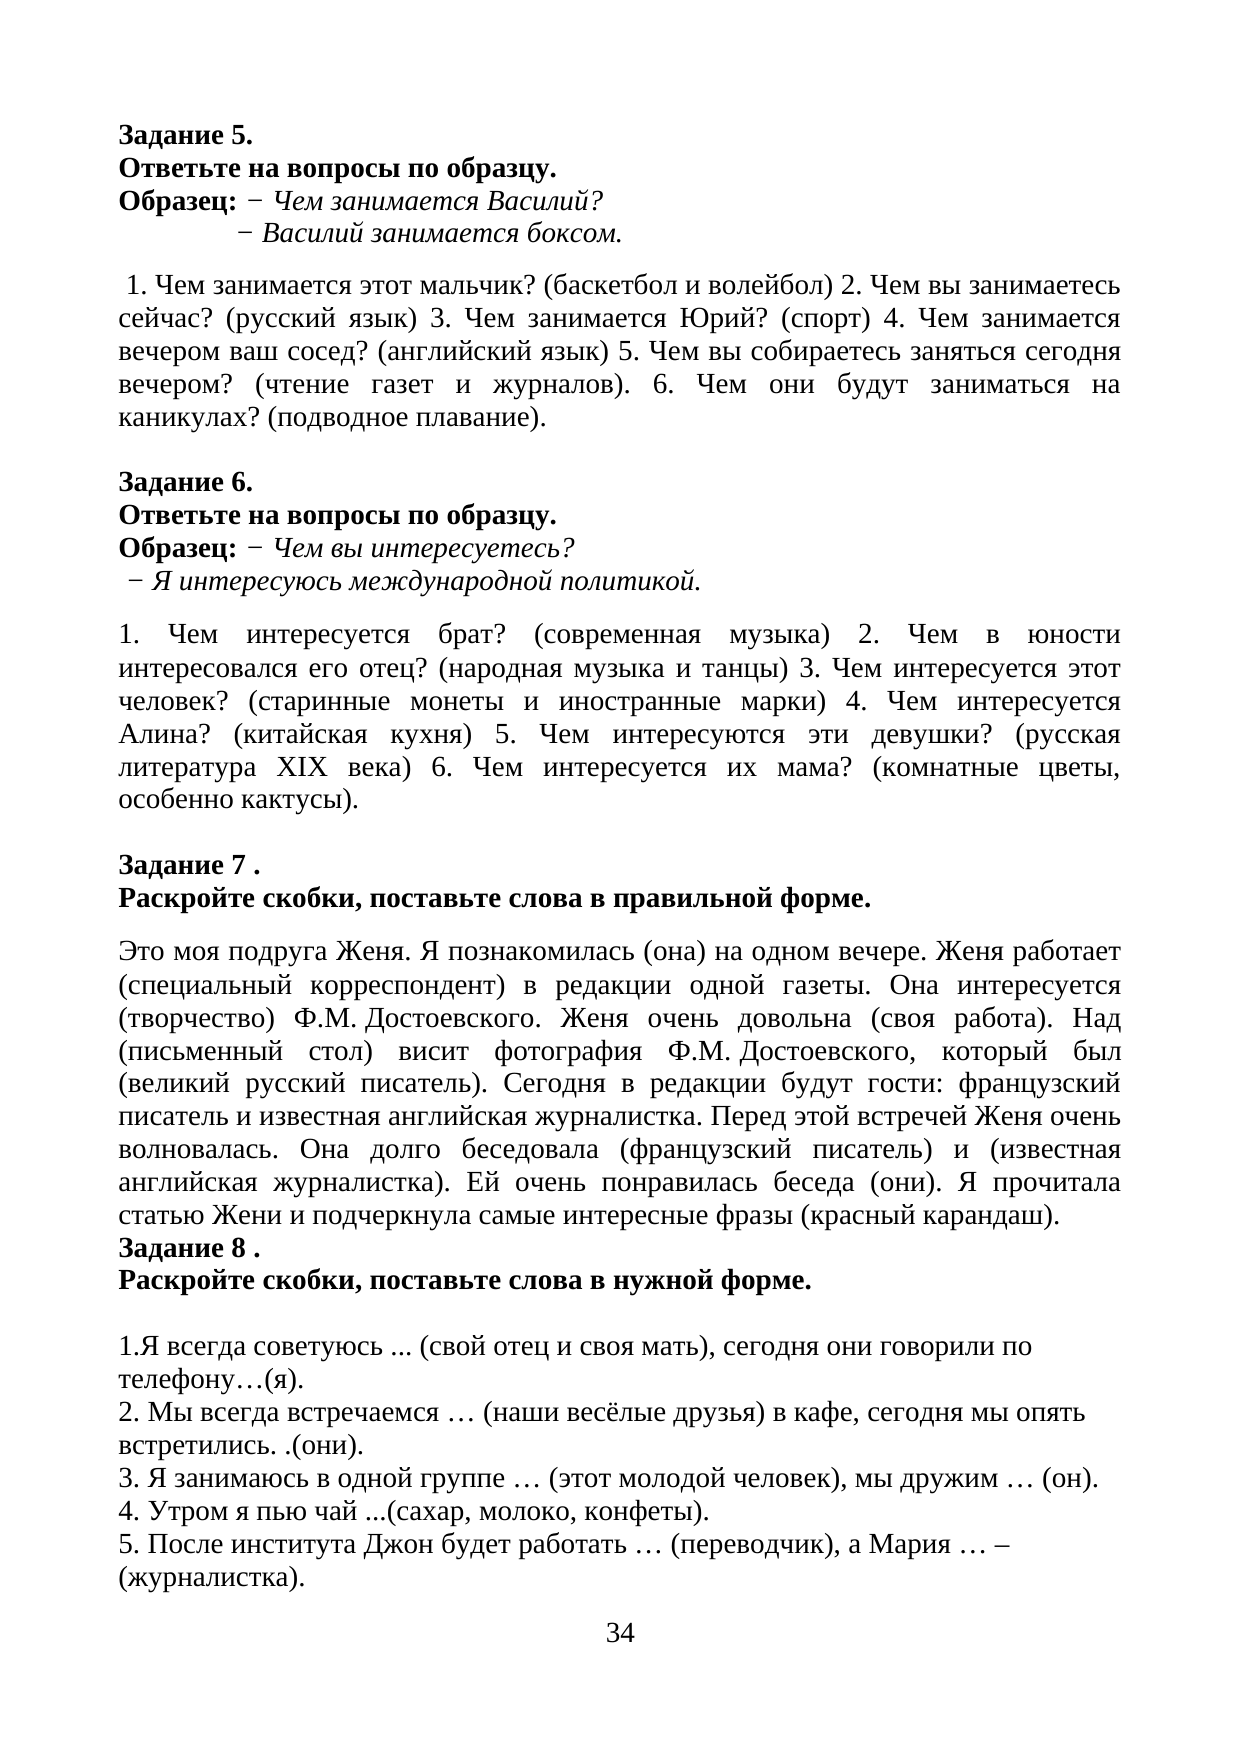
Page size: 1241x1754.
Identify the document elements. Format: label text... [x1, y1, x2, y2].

text 1. Чем интересуется брат? (современная музыка) 2. Чем в юности интересовался его отец? (народная музыка и танцы) 3. Чем интересуется этот человек? (старинные монеты и иностранные марки) 4. Чем интересуется Алина? (китайская кухня) 5. Чем интересуются эти девушки? (русская литература ХIХ века) 6. Чем интересуется их мама? (комнатные цветы, особенно кактусы). [118, 618, 1122, 815]
text 1.Я всегда советуюсь ... (свой отец и своя мать), сегодня они говорили по телефону…(я). 2. Мы всегда встречаемся … (наши весёлые друзья) в кафе, сегодня мы опять встретились. .(они). 3. Я занимаюсь в одной группе … (этот молодой человек), мы дружим … (он). [118, 1329, 1122, 1494]
text Задание 6. [118, 465, 1122, 498]
text − Василий занимается боксом. [118, 217, 1122, 249]
text Задание 7 . [118, 848, 1122, 881]
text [118, 1494, 1122, 1592]
text Образец: − Чем вы интересуетесь? [118, 531, 1122, 564]
text Задание 5. [118, 118, 1122, 151]
text Задание 8 . [118, 1231, 1122, 1263]
text Раскройте скобки, поставьте слова в нужной форме. [118, 1263, 1122, 1296]
text Раскройте скобки, поставьте слова в правильной форме. [118, 881, 1122, 913]
text Образец: − Чем занимается Василий? [118, 184, 1122, 217]
text Ответьте на вопросы по образцу. [118, 151, 1122, 184]
text 1. Чем занимается этот мальчик? (баскетбол и волейбол) 2. Чем вы занимаетесь сейчас? (русский язык) 3. Чем занимается Юрий? (спорт) 4. Чем занимается вечером ваш сосед? (английский язык) 5. Чем вы собираетесь заняться сегодня вечером? (чтение газет и журналов). 6. Чем они будут заниматься на каникулах? (подводное плавание). [118, 268, 1122, 433]
text − Я интересуюсь международной политикой. [118, 564, 1122, 597]
text Ответьте на вопросы по образцу. [118, 498, 1122, 531]
text Это моя подруга Женя. Я познакомилась (она) на одном вечере. Женя работает (специальный корреспондент) в редакции одной газеты. Она интересуется (творчество) Ф.М. Достоевского. Женя очень довольна (своя работа). Над (письменный стол) висит фотография Ф.М. Достоевского, который был (великий русский писатель). Сегодня в редакции будут гости: французский писатель и известная английская журналистка. Перед этой встречей Женя очень волновалась. Она долго беседовала (французский писатель) и (известная английская журналистка). Ей очень понравилась беседа (они). Я прочитала статью Жени и подчеркнула самые интересные фразы (красный карандаш). [118, 934, 1122, 1231]
